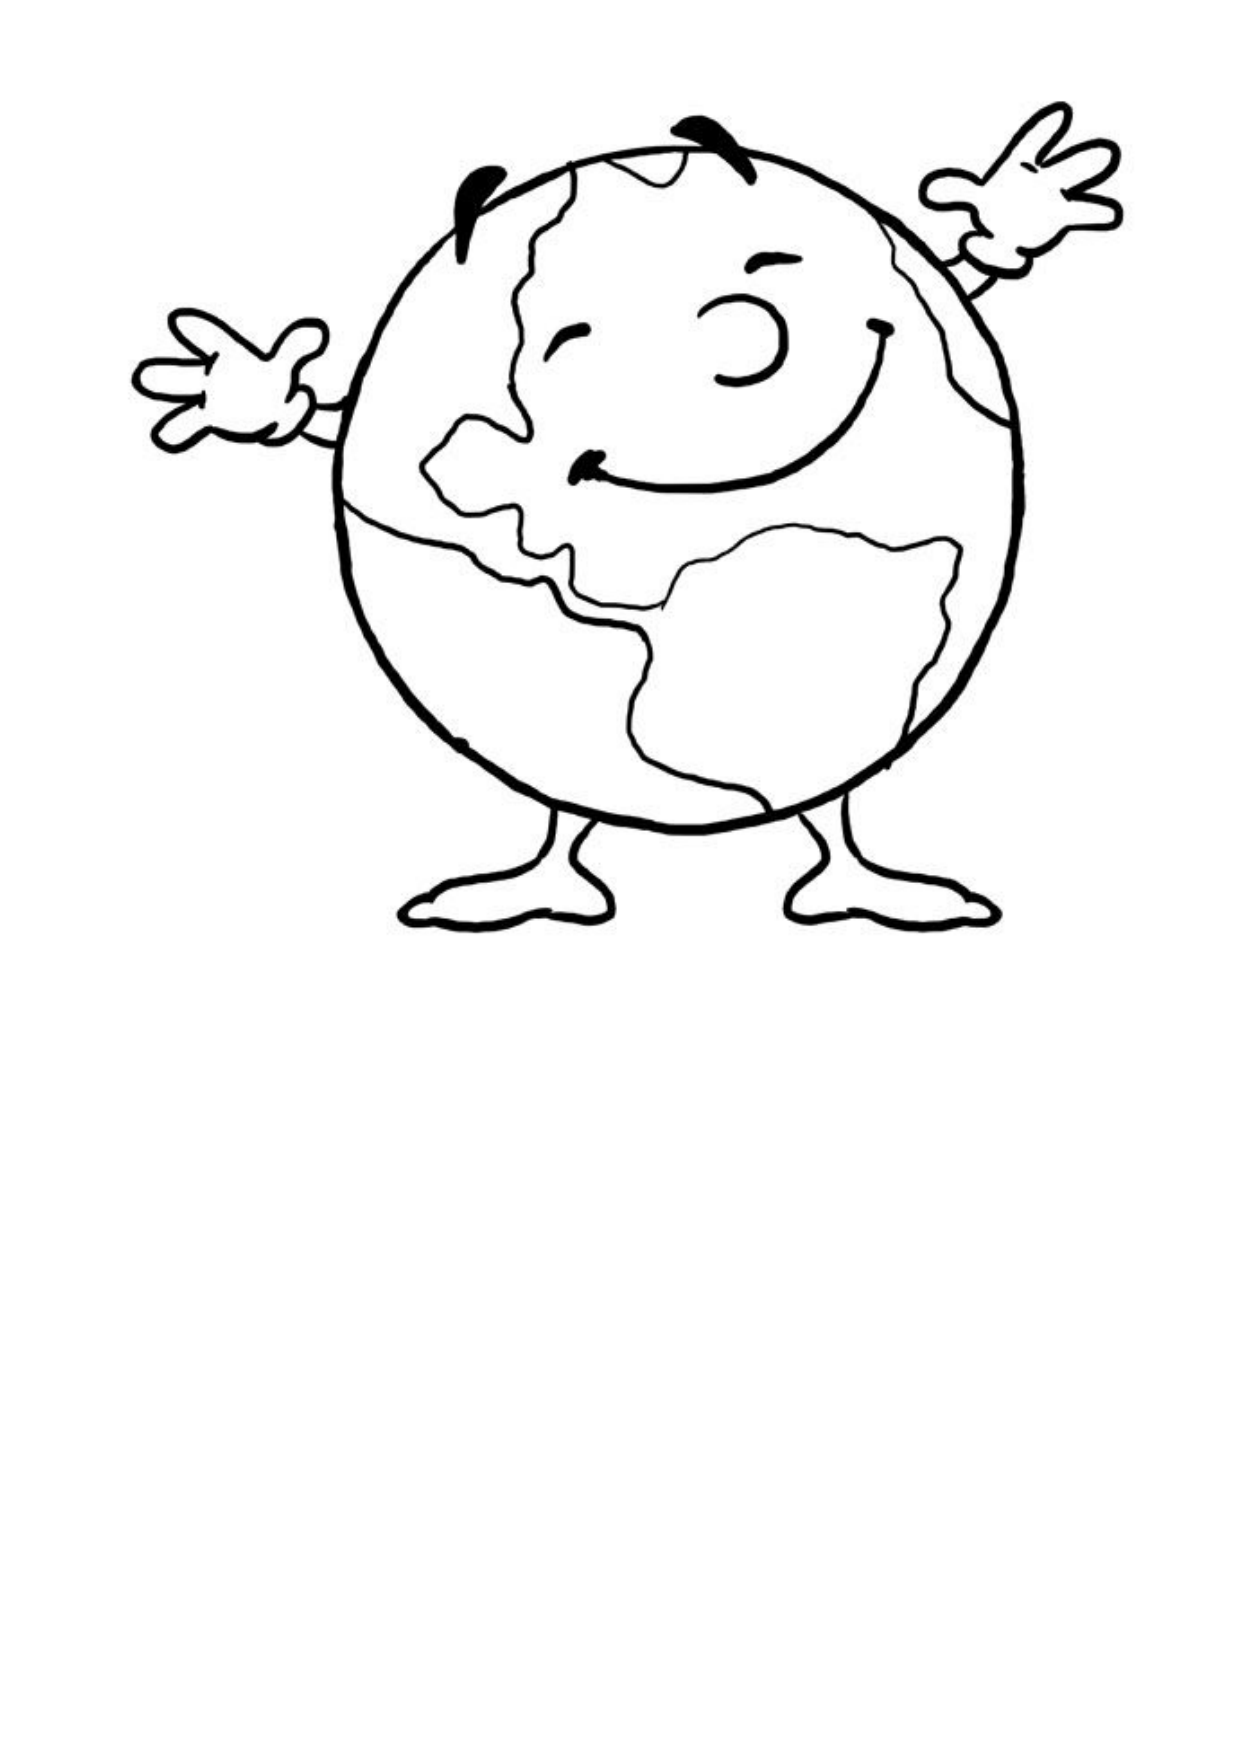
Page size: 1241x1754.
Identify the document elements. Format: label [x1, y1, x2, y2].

picture [118, 73, 1146, 971]
